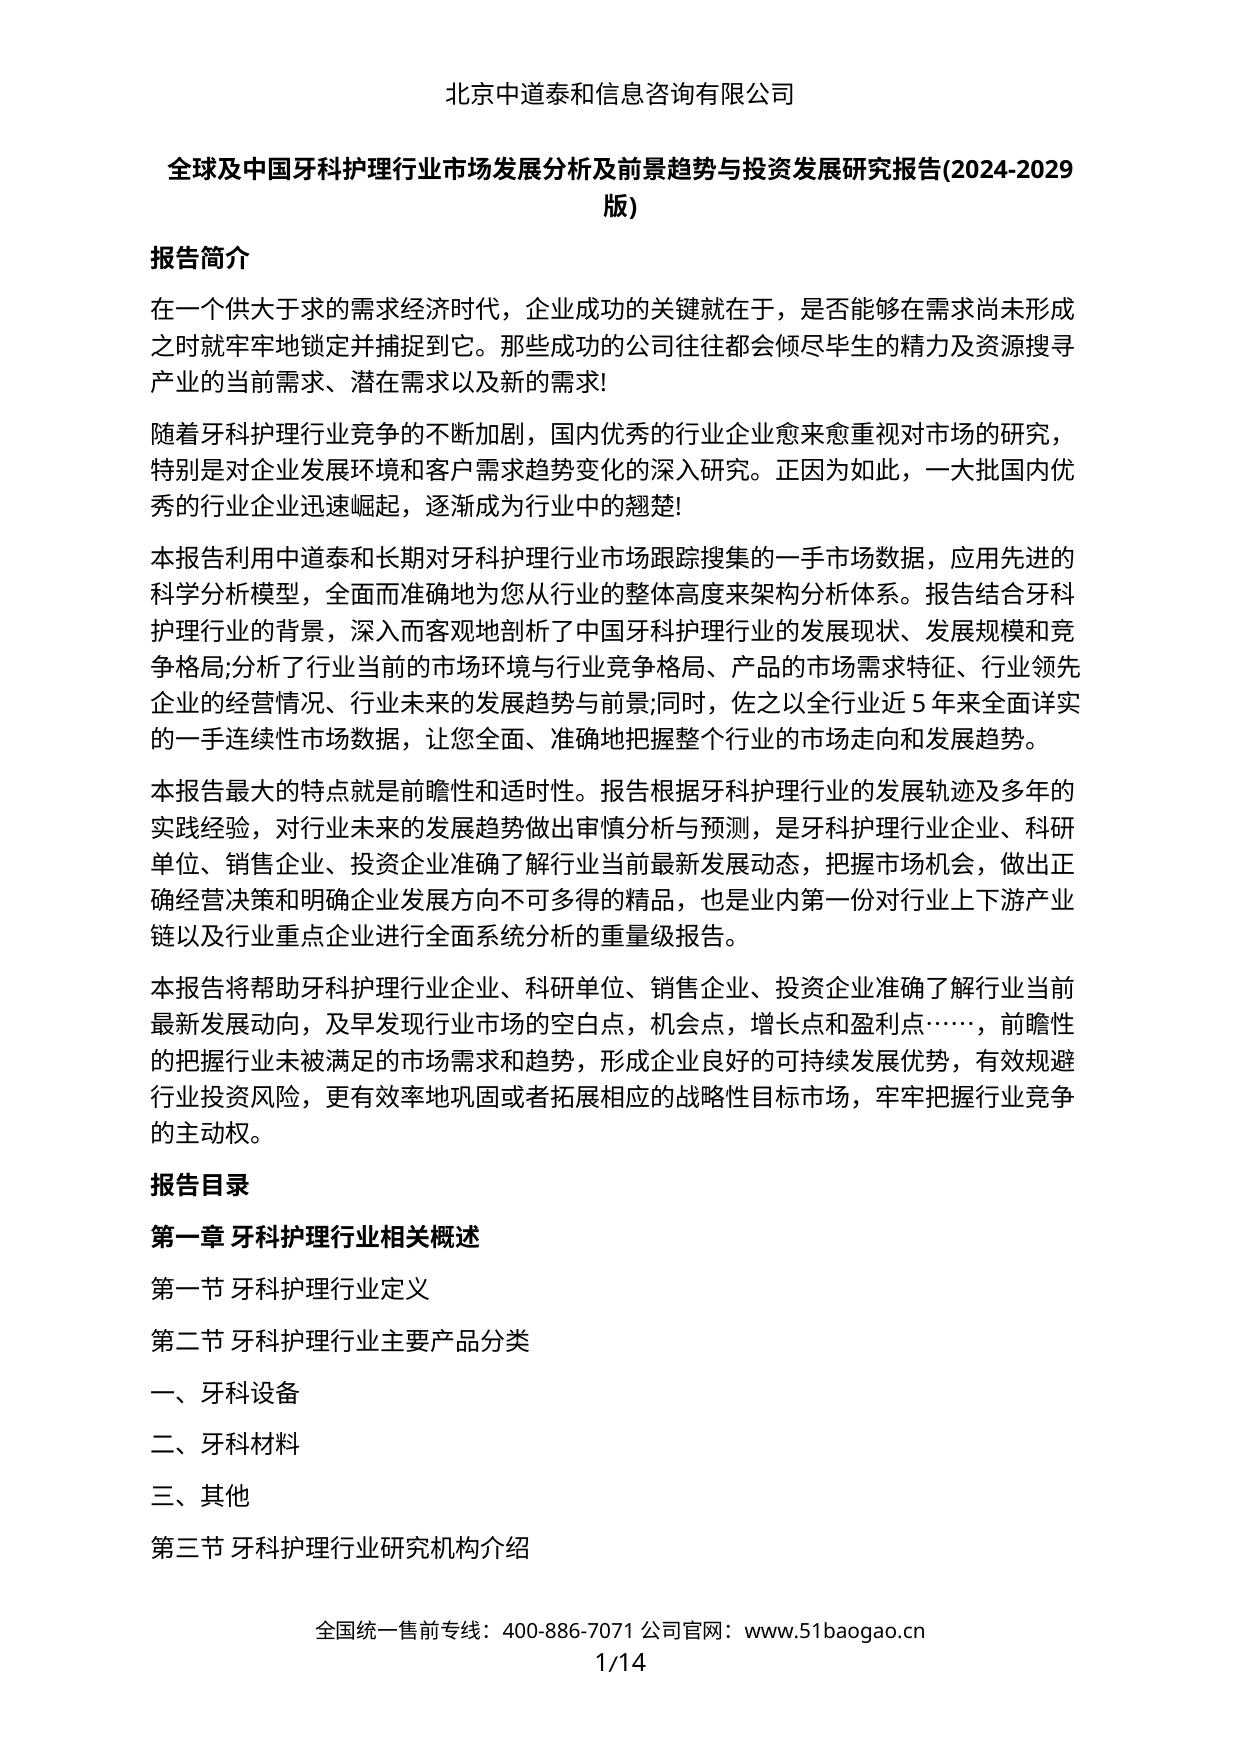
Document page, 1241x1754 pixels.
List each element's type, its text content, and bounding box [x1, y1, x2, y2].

text 二、牙科材料 [150, 1425, 1090, 1461]
text 报告简介 [150, 238, 1090, 274]
text 一、牙科设备 [150, 1373, 1090, 1409]
text 随着牙科护理行业竞争的不断加剧，国内优秀的行业企业愈来愈重视对市场的研究，特别是对企业发展环境和客户需求趋势变化的深入研究。正因为如此，一大批国内优秀的行业企业迅速崛起，逐渐成为行业中的翘楚! [150, 414, 1090, 523]
text 在一个供大于求的需求经济时代，企业成功的关键就在于，是否能够在需求尚未形成之时就牢牢地锁定并捕捉到它。那些成功的公司往往都会倾尽毕生的精力及资源搜寻产业的当前需求、潜在需求以及新的需求! [150, 290, 1090, 399]
text 本报告最大的特点就是前瞻性和适时性。报告根据牙科护理行业的发展轨迹及多年的实践经验，对行业未来的发展趋势做出审慎分析与预测，是牙科护理行业企业、科研单位、销售企业、投资企业准确了解行业当前最新发展动态，把握市场机会，做出正确经营决策和明确企业发展方向不可多得的精品，也是业内第一份对行业上下游产业链以及行业重点企业进行全面系统分析的重量级报告。 [150, 772, 1090, 953]
text 第一节 牙科护理行业定义 [150, 1269, 1090, 1306]
text 三、其他 [150, 1477, 1090, 1513]
text 本报告将帮助牙科护理行业企业、科研单位、销售企业、投资企业准确了解行业当前最新发展动向，及早发现行业市场的空白点，机会点，增长点和盈利点……，前瞻性的把握行业未被满足的市场需求和趋势，形成企业良好的可持续发展优势，有效规避行业投资风险，更有效率地巩固或者拓展相应的战略性目标市场，牢牢把握行业竞争的主动权。 [150, 969, 1090, 1150]
text 本报告利用中道泰和长期对牙科护理行业市场跟踪搜集的一手市场数据，应用先进的科学分析模型，全面而准确地为您从行业的整体高度来架构分析体系。报告结合牙科护理行业的背景，深入而客观地剖析了中国牙科护理行业的发展现状、发展规模和竞争格局;分析了行业当前的市场环境与行业竞争格局、产品的市场需求特征、行业领先企业的经营情况、行业未来的发展趋势与前景;同时，佐之以全行业近5年来全面详实的一手连续性市场数据，让您全面、准确地把握整个行业的市场走向和发展趋势。 [150, 539, 1090, 756]
text 第一章 牙科护理行业相关概述 [150, 1217, 1090, 1254]
text 全球及中国牙科护理行业市场发展分析及前景趋势与投资发展研究报告(2024-2029版) [150, 150, 1090, 222]
text 报告目录 [150, 1166, 1090, 1202]
text 第二节 牙科护理行业主要产品分类 [150, 1321, 1090, 1357]
text 第三节 牙科护理行业研究机构介绍 [150, 1529, 1090, 1565]
